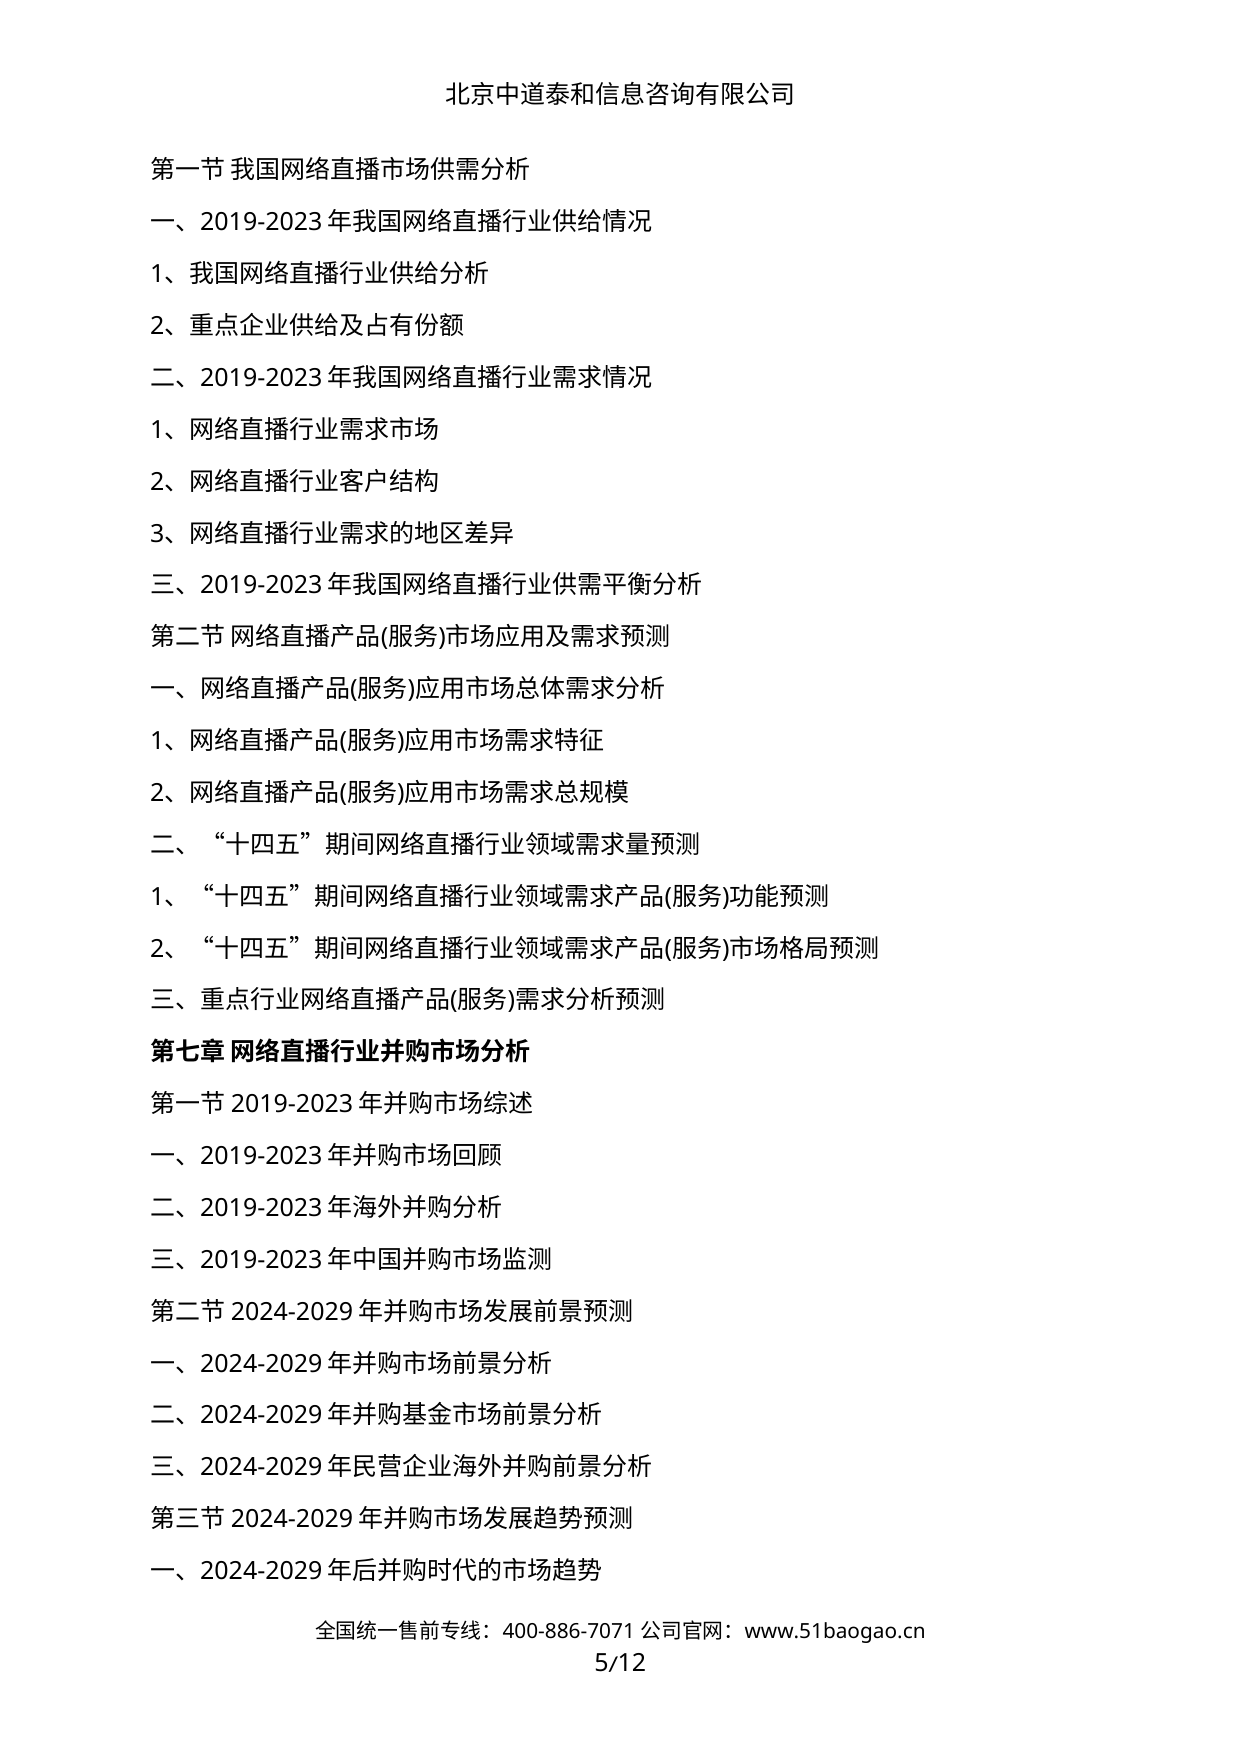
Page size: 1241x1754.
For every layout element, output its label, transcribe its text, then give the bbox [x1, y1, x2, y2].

text 三、2019-2023年我国网络直播行业供需平衡分析 [150, 565, 1090, 601]
text 第三节 2024-2029年并购市场发展趋势预测 [150, 1499, 1090, 1535]
text 三、重点行业网络直播产品(服务)需求分析预测 [150, 980, 1090, 1016]
text 二、2019-2023年我国网络直播行业需求情况 [150, 357, 1090, 394]
text 二、2019-2023年海外并购分析 [150, 1187, 1090, 1224]
text 第二节 网络直播产品(服务)市场应用及需求预测 [150, 617, 1090, 653]
text 第七章 网络直播行业并购市场分析 [150, 1032, 1090, 1068]
text 一、2019-2023年我国网络直播行业供给情况 [150, 202, 1090, 238]
text 2、网络直播产品(服务)应用市场需求总规模 [150, 772, 1090, 809]
text 一、2019-2023年并购市场回顾 [150, 1136, 1090, 1172]
text 1、“十四五”期间网络直播行业领域需求产品(服务)功能预测 [150, 876, 1090, 912]
text 2、重点企业供给及占有份额 [150, 306, 1090, 342]
text 3、网络直播行业需求的地区差异 [150, 513, 1090, 549]
text 第二节 2024-2029年并购市场发展前景预测 [150, 1291, 1090, 1327]
text 1、网络直播产品(服务)应用市场需求特征 [150, 721, 1090, 757]
text 一、2024-2029年并购市场前景分析 [150, 1343, 1090, 1379]
text 1、网络直播行业需求市场 [150, 409, 1090, 446]
text 第一节 2019-2023年并购市场综述 [150, 1084, 1090, 1120]
text 一、2024-2029年后并购时代的市场趋势 [150, 1551, 1090, 1587]
text 1、我国网络直播行业供给分析 [150, 254, 1090, 290]
text 三、2019-2023年中国并购市场监测 [150, 1239, 1090, 1276]
text 二、“十四五”期间网络直播行业领域需求量预测 [150, 824, 1090, 861]
text 2、“十四五”期间网络直播行业领域需求产品(服务)市场格局预测 [150, 928, 1090, 964]
text 三、2024-2029年民营企业海外并购前景分析 [150, 1447, 1090, 1483]
text 一、网络直播产品(服务)应用市场总体需求分析 [150, 669, 1090, 705]
text 第一节 我国网络直播市场供需分析 [150, 150, 1090, 186]
text 2、网络直播行业客户结构 [150, 461, 1090, 497]
text 二、2024-2029年并购基金市场前景分析 [150, 1395, 1090, 1431]
